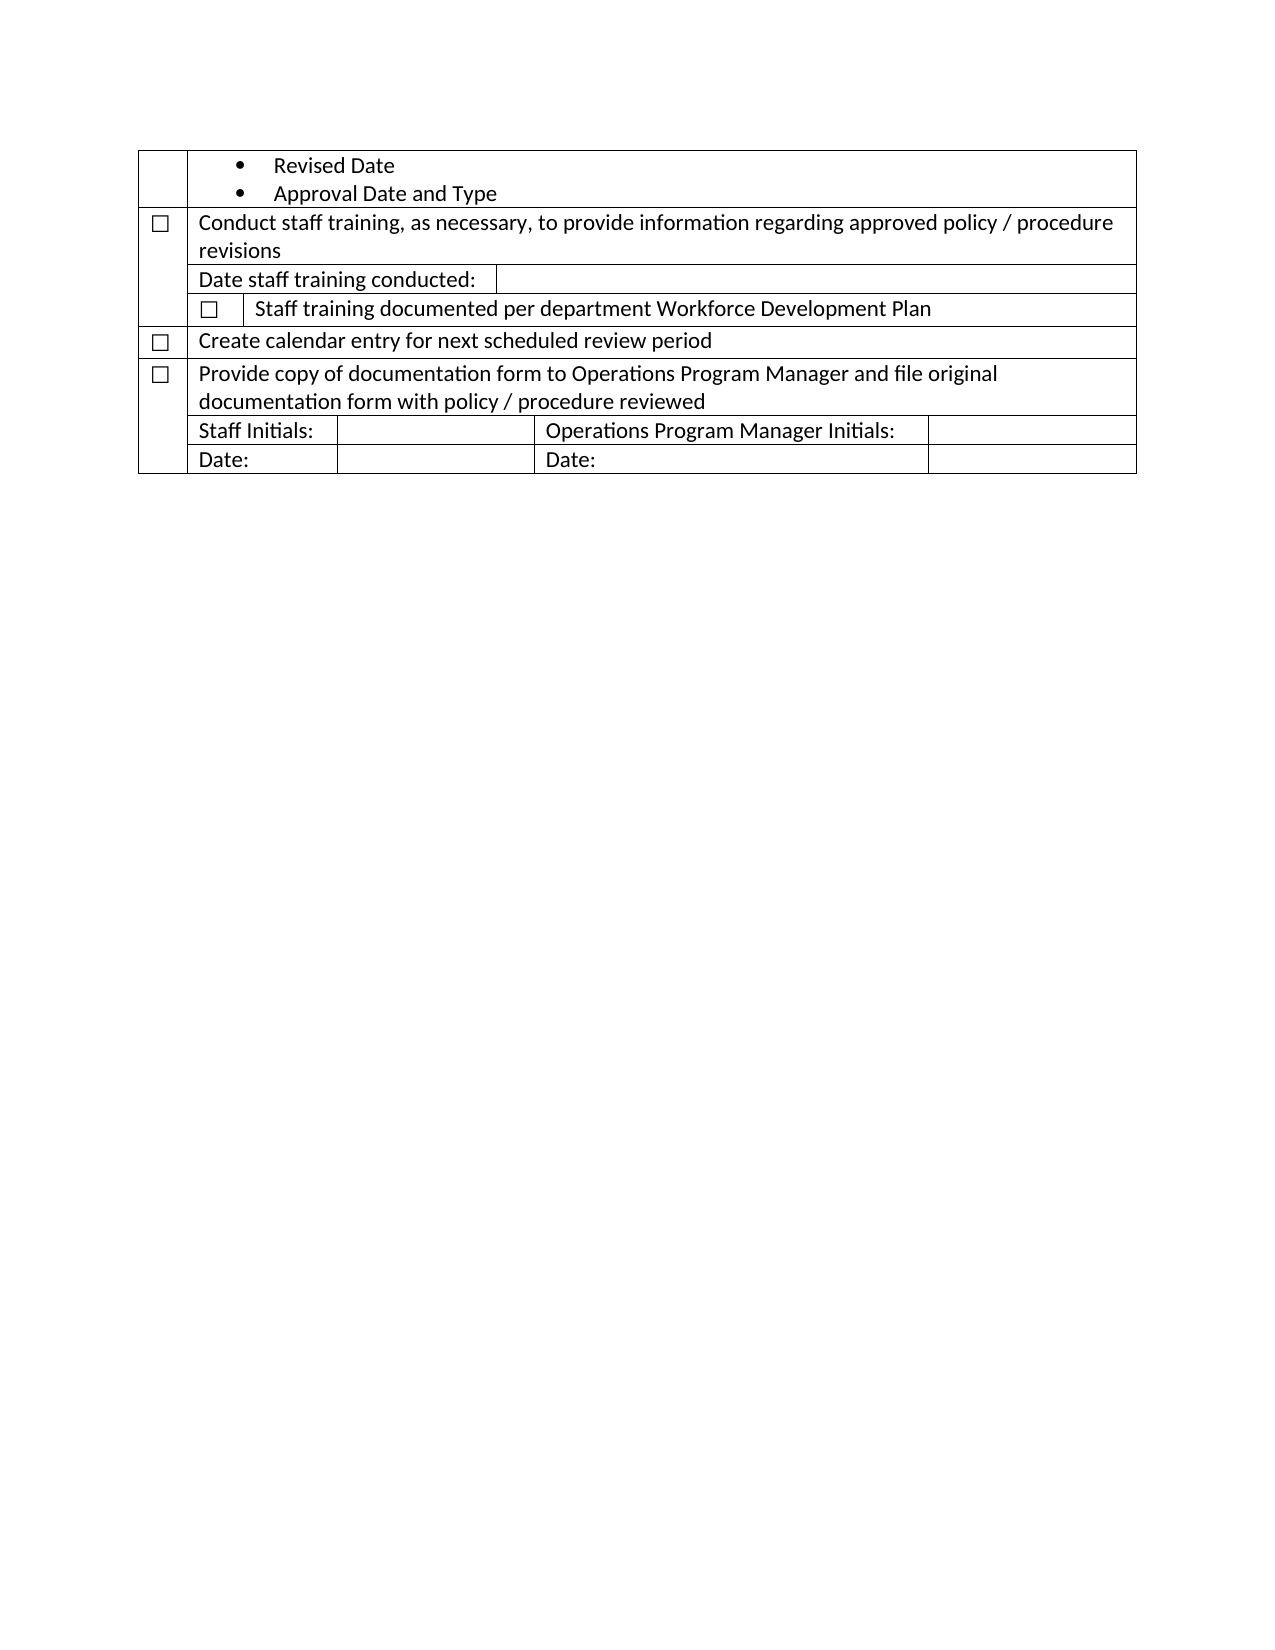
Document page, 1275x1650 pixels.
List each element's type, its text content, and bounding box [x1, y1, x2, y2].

table_cell Provide copy of documentation form to Operations Program Manager and file original documentation form with policy / procedure reviewed [188, 359, 1136, 415]
table_cell Date: [535, 445, 928, 473]
table_cell Staff Initials: [188, 416, 337, 444]
table_cell Conduct staff training, as necessary, to provide information regarding approved policy / procedure revisions [188, 208, 1136, 264]
table_cell [338, 416, 534, 444]
table_cell [338, 445, 534, 473]
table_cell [188, 151, 1136, 207]
table_cell Operations Program Manager Initials: [535, 416, 928, 444]
table_cell Date: [188, 445, 337, 473]
table_cell [497, 265, 1136, 293]
table_cell Date staff training conducted: [188, 265, 496, 293]
table_cell Create calendar entry for next scheduled review period [188, 327, 1136, 358]
table_cell [929, 416, 1136, 444]
table_cell [929, 445, 1136, 473]
table_cell Staff training documented per department Workforce Development Plan [244, 294, 1136, 326]
